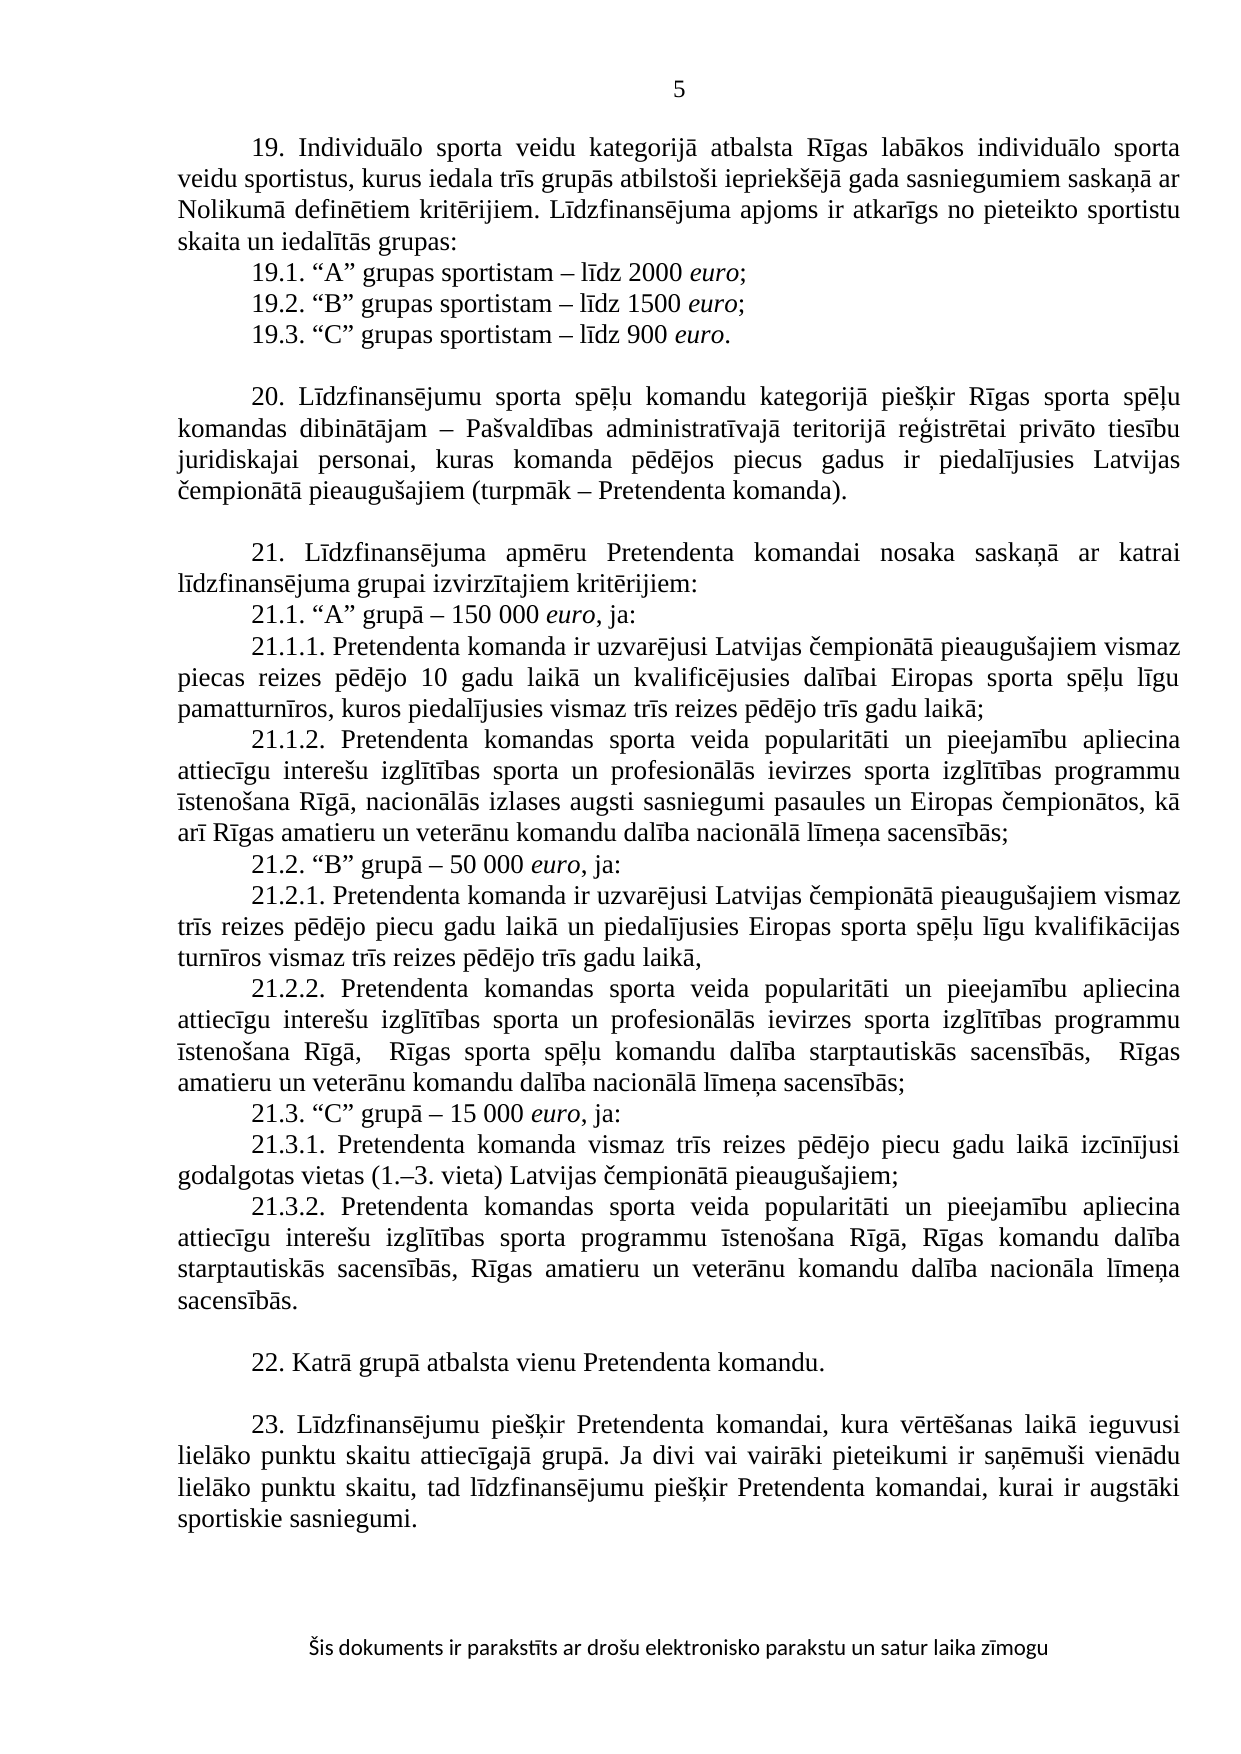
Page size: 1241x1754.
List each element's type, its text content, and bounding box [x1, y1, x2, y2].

text 21.3. “C” grupā – 15 000 euro, ja: [177, 1097, 1181, 1128]
text 21.2.1. Pretendenta komanda ir uzvarējusi Latvijas čempionātā pieaugušajiem vismaz trīs reizes pēdējo piecu gadu laikā un piedalījusies Eiropas sporta spēļu līgu kvalifikācijas turnīros vismaz trīs reizes pēdējo trīs gadu laikā, [177, 879, 1181, 972]
text 19.3. “C” grupas sportistam – līdz 900 euro. [177, 318, 1181, 349]
text 20. Līdzfinansējumu sporta spēļu komandu kategorijā piešķir Rīgas sporta spēļu komandas dibinātājam – Pašvaldības administratīvajā teritorijā reģistrētai privāto tiesību juridiskajai personai, kuras komanda pēdējos piecus gadus ir piedalījusies Latvijas čempionātā pieaugušajiem (turpmāk – Pretendenta komanda). [177, 381, 1181, 505]
text 19.1. “A” grupas sportistam – līdz 2000 euro; [177, 256, 1181, 287]
text 21.1. “A” grupā – 150 000 euro, ja: [177, 598, 1181, 630]
text 22. Katrā grupā atbalsta vienu Pretendenta komandu. [177, 1346, 1181, 1377]
text 23. Līdzfinansējumu piešķir Pretendenta komandai, kura vērtēšanas laikā ieguvusi lielāko punktu skaitu attiecīgajā grupā. Ja divi vai vairāki pieteikumi ir saņēmuši vienādu lielāko punktu skaitu, tad līdzfinansējumu piešķir Pretendenta komandai, kurai ir augstāki sportiskie sasniegumi. [177, 1408, 1181, 1533]
text 21. Līdzfinansējuma apmēru Pretendenta komandai nosaka saskaņā ar katrai līdzfinansējuma grupai izvirzītajiem kritērijiem: [177, 536, 1181, 598]
text 21.1.1. Pretendenta komanda ir uzvarējusi Latvijas čempionātā pieaugušajiem vismaz piecas reizes pēdējo 10 gadu laikā un kvalificējusies dalībai Eiropas sporta spēļu līgu pamatturnīros, kuros piedalījusies vismaz trīs reizes pēdējo trīs gadu laikā; [177, 630, 1181, 723]
text 19.2. “B” grupas sportistam – līdz 1500 euro; [177, 287, 1181, 318]
text 21.3.2. Pretendenta komandas sporta veida popularitāti un pieejamību apliecina attiecīgu interešu izglītības sporta programmu īstenošana Rīgā, Rīgas komandu dalība starptautiskās sacensībās, Rīgas amatieru un veterānu komandu dalība nacionāla līmeņa sacensībās. [177, 1190, 1181, 1315]
text 21.1.2. Pretendenta komandas sporta veida popularitāti un pieejamību apliecina attiecīgu interešu izglītības sporta un profesionālās ievirzes sporta izglītības programmu īstenošana Rīgā, nacionālās izlases augsti sasniegumi pasaules un Eiropas čempionātos, kā arī Rīgas amatieru un veterānu komandu dalība nacionālā līmeņa sacensībās; [177, 723, 1181, 848]
text 19. Individuālo sporta veidu kategorijā atbalsta Rīgas labākos individuālo sporta veidu sportistus, kurus iedala trīs grupās atbilstoši iepriekšējā gada sasniegumiem saskaņā ar Nolikumā definētiem kritērijiem. Līdzfinansējuma apjoms ir atkarīgs no pieteikto sportistu skaita un iedalītās grupas: [177, 131, 1181, 256]
text 21.2. “B” grupā – 50 000 euro, ja: [177, 848, 1181, 879]
text 21.3.1. Pretendenta komanda vismaz trīs reizes pēdējo piecu gadu laikā izcīnījusi godalgotas vietas (1.–3. vieta) Latvijas čempionātā pieaugušajiem; [177, 1128, 1181, 1190]
text 21.2.2. Pretendenta komandas sporta veida popularitāti un pieejamību apliecina attiecīgu interešu izglītības sporta un profesionālās ievirzes sporta izglītības programmu īstenošana Rīgā, Rīgas sporta spēļu komandu dalība starptautiskās sacensībās, Rīgas amatieru un veterānu komandu dalība nacionālā līmeņa sacensībās; [177, 972, 1181, 1097]
